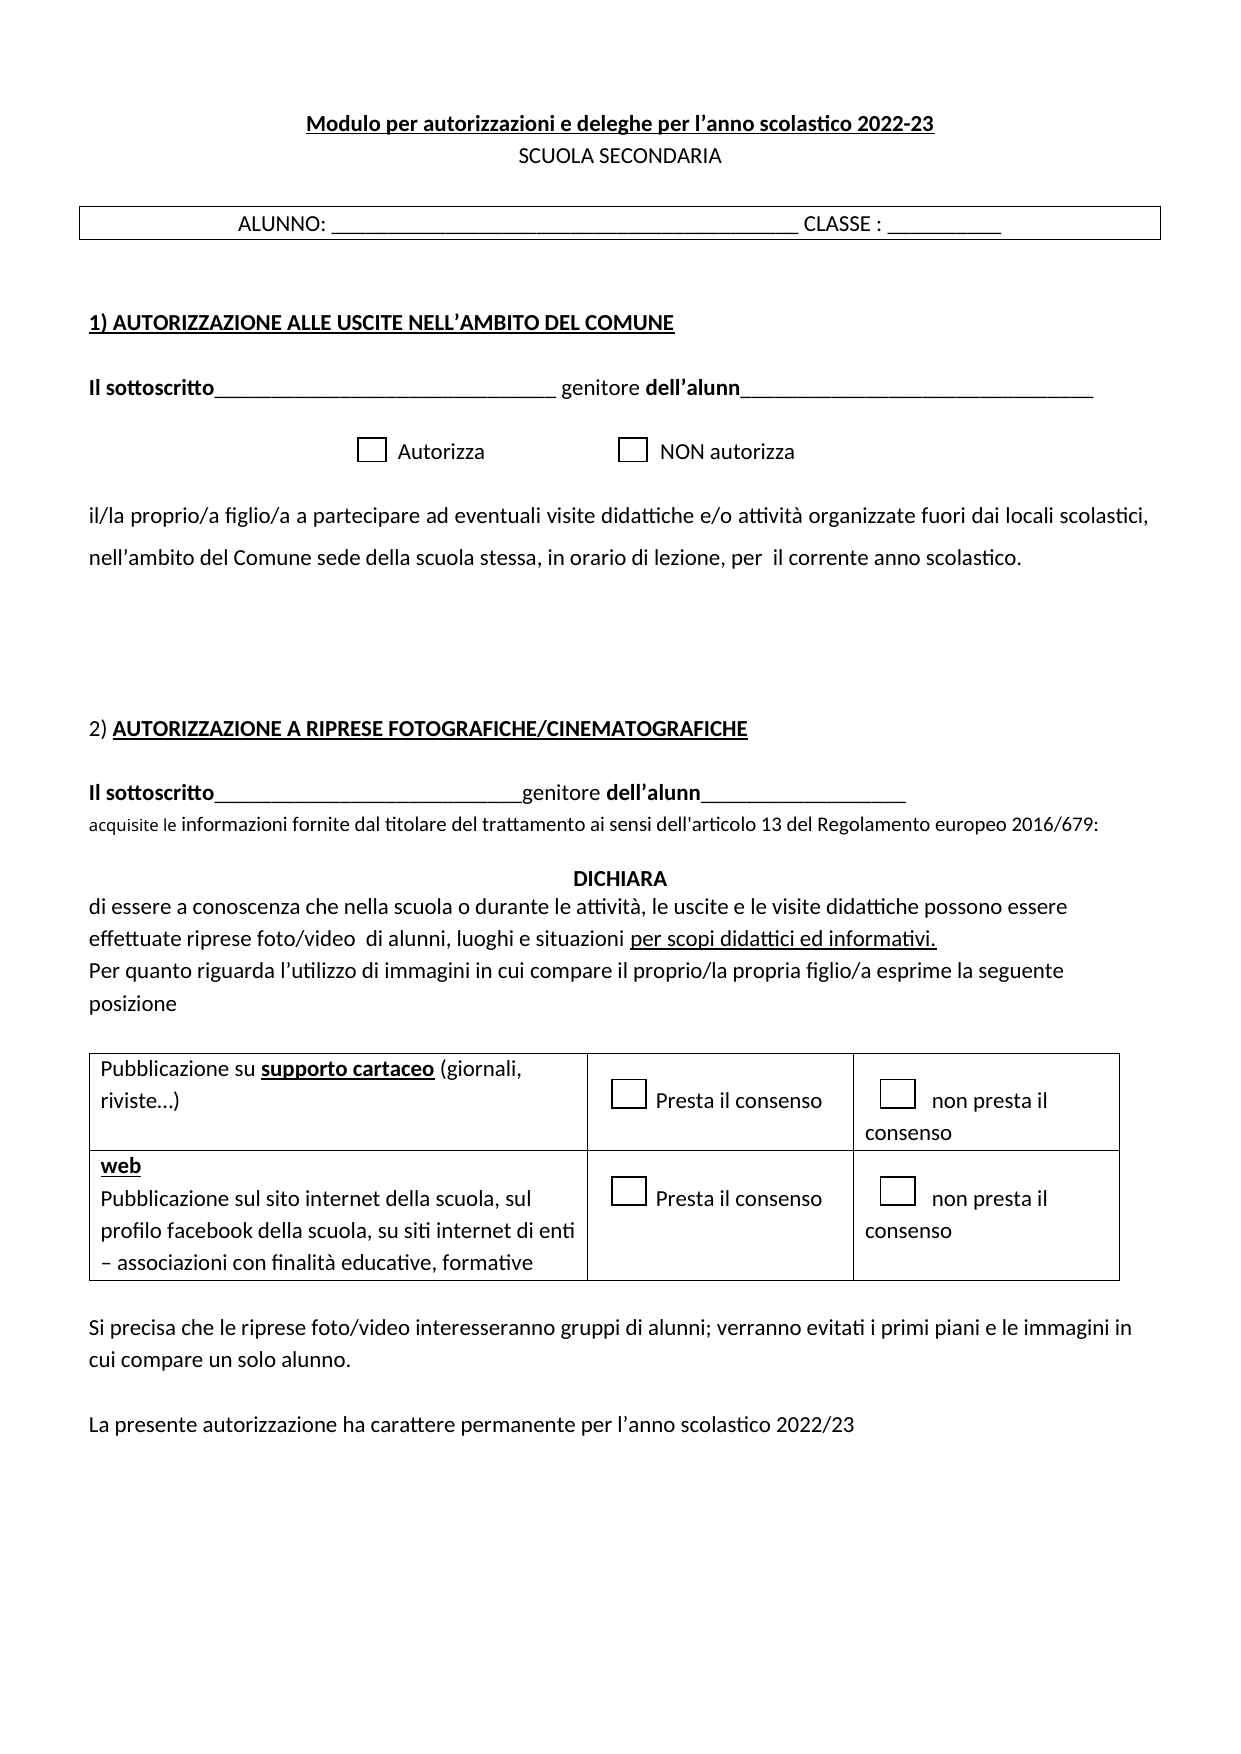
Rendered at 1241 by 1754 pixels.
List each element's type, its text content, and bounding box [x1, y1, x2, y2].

text Modulo per autorizzazioni e deleghe per l’anno scolastico 2022-23 [89, 109, 1152, 137]
table_header Pubblicazione su supporto cartaceo (giornali, riviste…) [90, 1054, 587, 1150]
table_cell Presta il consenso [588, 1151, 853, 1280]
table_cell web Pubblicazione sul sito internet della scuola, sul profilo facebook della scuola, su siti internet di enti – associazioni con finalità educative, formative [90, 1151, 587, 1280]
text SCUOLA SECONDARIA [89, 141, 1152, 169]
text il/la proprio/a figlio/a a partecipare ad eventuali visite didattiche e/o attività organizzate fuori dai locali scolastici, nell’ambito del Comune sede della scuola stessa, in orario di lezione, per il corrente anno scolastico. [89, 501, 1152, 571]
text ALUNNO: _________________________________________ CLASSE : __________ [80, 207, 1160, 239]
table_header non presta il consenso [854, 1054, 1119, 1150]
table_cell non presta il consenso [854, 1151, 1119, 1280]
text Il sottoscritto______________________________ genitore dell’alunn_______________________________ [89, 373, 1152, 401]
text Per quanto riguarda l’utilizzo di immagini in cui compare il proprio/la propria figlio/a esprime la seguente posizione [89, 957, 1152, 1017]
text 1) AUTORIZZAZIONE ALLE USCITE NELL’AMBITO DEL COMUNE [89, 308, 1152, 336]
text Il sottoscritto___________________________genitore dell’alunn__________________ [89, 778, 1152, 807]
text Autorizza NON autorizza [89, 437, 1152, 465]
text DICHIARA [89, 864, 1152, 892]
text di essere a conoscenza che nella scuola o durante le attività, le uscite e le visite didattiche possono essere effettuate riprese foto/video di alunni, luoghi e situazioni per scopi didattici ed informativi. [89, 892, 1152, 952]
text acquisite le informazioni fornite dal titolare del trattamento ai sensi dell'articolo 13 del Regolamento europeo 2016/679: [89, 811, 1152, 836]
text Si precisa che le riprese foto/video interesseranno gruppi di alunni; verranno evitati i primi piani e le immagini in cui compare un solo alunno. [89, 1313, 1152, 1373]
table_header Presta il consenso [588, 1054, 853, 1150]
text La presente autorizzazione ha carattere permanente per l’anno scolastico 2022/23 [89, 1410, 1152, 1438]
text 2) AUTORIZZAZIONE A RIPRESE FOTOGRAFICHE/CINEMATOGRAFICHE [89, 714, 1152, 742]
